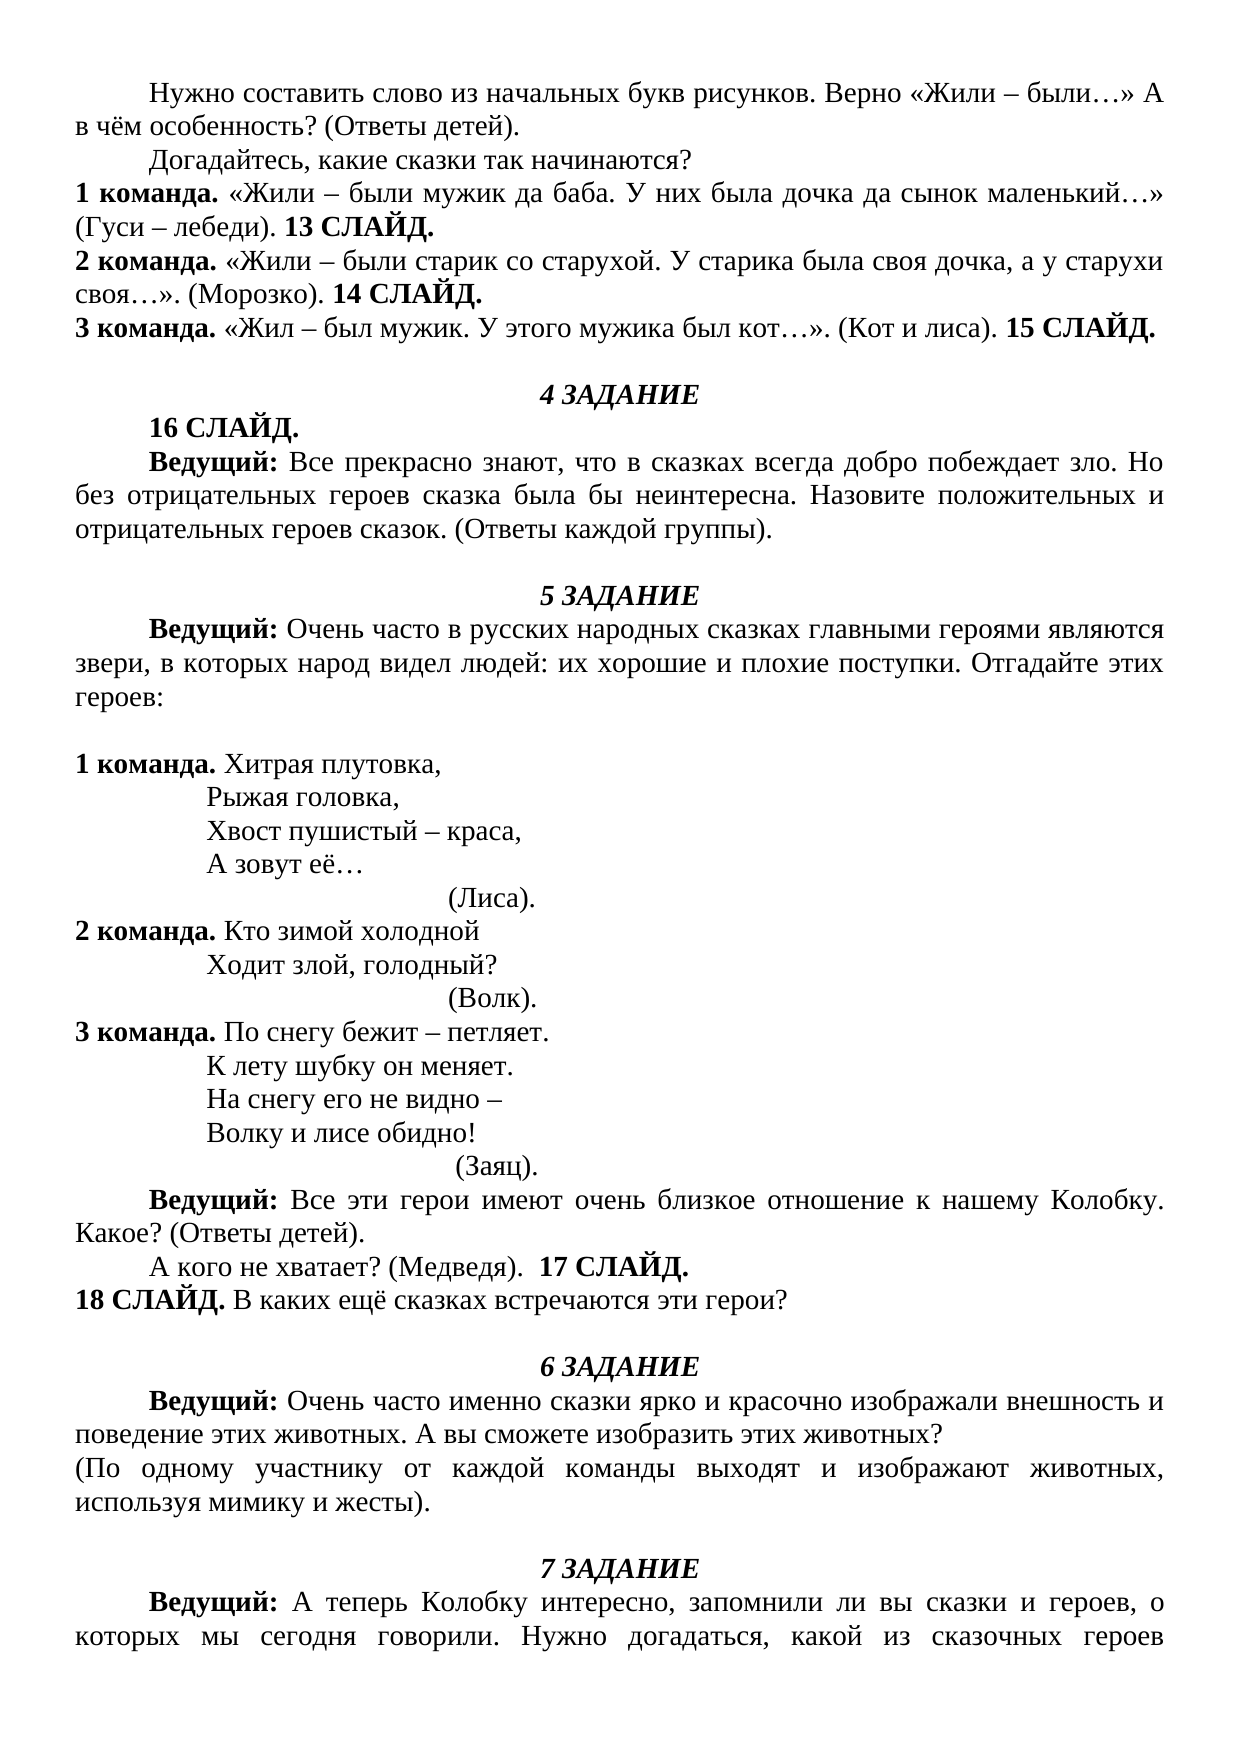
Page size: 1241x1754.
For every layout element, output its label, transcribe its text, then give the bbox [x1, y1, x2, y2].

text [75, 1584, 1165, 1651]
text (Лиса). [375, 880, 1165, 913]
text На снегу его не видно – [75, 1081, 1165, 1115]
text 16 СЛАЙД. [75, 410, 1165, 444]
text Догадайтесь, какие сказки так начинаются? [75, 142, 1165, 176]
text (Волк). [375, 981, 1165, 1014]
text 1 команда. «Жили – были мужик да баба. У них была дочка да сынок маленький…» (Гуси – лебеди). 13 СЛАЙД. [75, 176, 1165, 243]
text Ведущий: Все эти герои имеют очень близкое отношение к нашему Колобку. Какое? (Ответы детей). [75, 1182, 1165, 1249]
text (По одному участнику от каждой команды выходят и изображают животных, используя мимику и жесты). [75, 1450, 1165, 1517]
text Ходит злой, голодный? [75, 947, 1165, 981]
text 6 ЗАДАНИЕ [75, 1349, 1165, 1383]
text К лету шубку он меняет. [75, 1048, 1165, 1081]
text Рыжая головка, [75, 779, 1165, 813]
text Волку и лисе обидно! [75, 1115, 1165, 1148]
text А кого не хватает? (Медведя). 17 СЛАЙД. [75, 1249, 1165, 1282]
text А зовут её… [75, 846, 1165, 880]
text Хвост пушистый – краса, [75, 813, 1165, 846]
text 1 команда. Хитрая плутовка, [75, 746, 1165, 779]
text 4 ЗАДАНИЕ [75, 377, 1165, 410]
text Нужно составить слово из начальных букв рисунков. Верно «Жили – были…» А в чём особенность? (Ответы детей). [75, 75, 1165, 142]
text 3 команда. «Жил – был мужик. У этого мужика был кот…». (Кот и лиса). 15 СЛАЙД. [75, 310, 1165, 343]
text Ведущий: Очень часто в русских народных сказках главными героями являются звери, в которых народ видел людей: их хорошие и плохие поступки. Отгадайте этих героев: [75, 612, 1165, 712]
text 2 команда. «Жили – были старик со старухой. У старика была своя дочка, а у старухи своя…». (Морозко). 14 СЛАЙД. [75, 243, 1165, 310]
text 2 команда. Кто зимой холодной [75, 913, 1165, 947]
text (Заяц). [375, 1148, 1165, 1182]
text 7 ЗАДАНИЕ [75, 1551, 1165, 1584]
text 3 команда. По снегу бежит – петляет. [75, 1014, 1165, 1048]
text Ведущий: Очень часто именно сказки ярко и красочно изображали внешность и поведение этих животных. А вы сможете изобразить этих животных? [75, 1383, 1165, 1450]
text 18 СЛАЙД. В каких ещё сказках встречаются эти герои? [75, 1282, 1165, 1316]
text 5 ЗАДАНИЕ [75, 578, 1165, 612]
text Ведущий: Все прекрасно знают, что в сказках всегда добро побеждает зло. Но без отрицательных героев сказка была бы неинтересна. Назовите положительных и отрицательных героев сказок. (Ответы каждой группы). [75, 444, 1165, 544]
